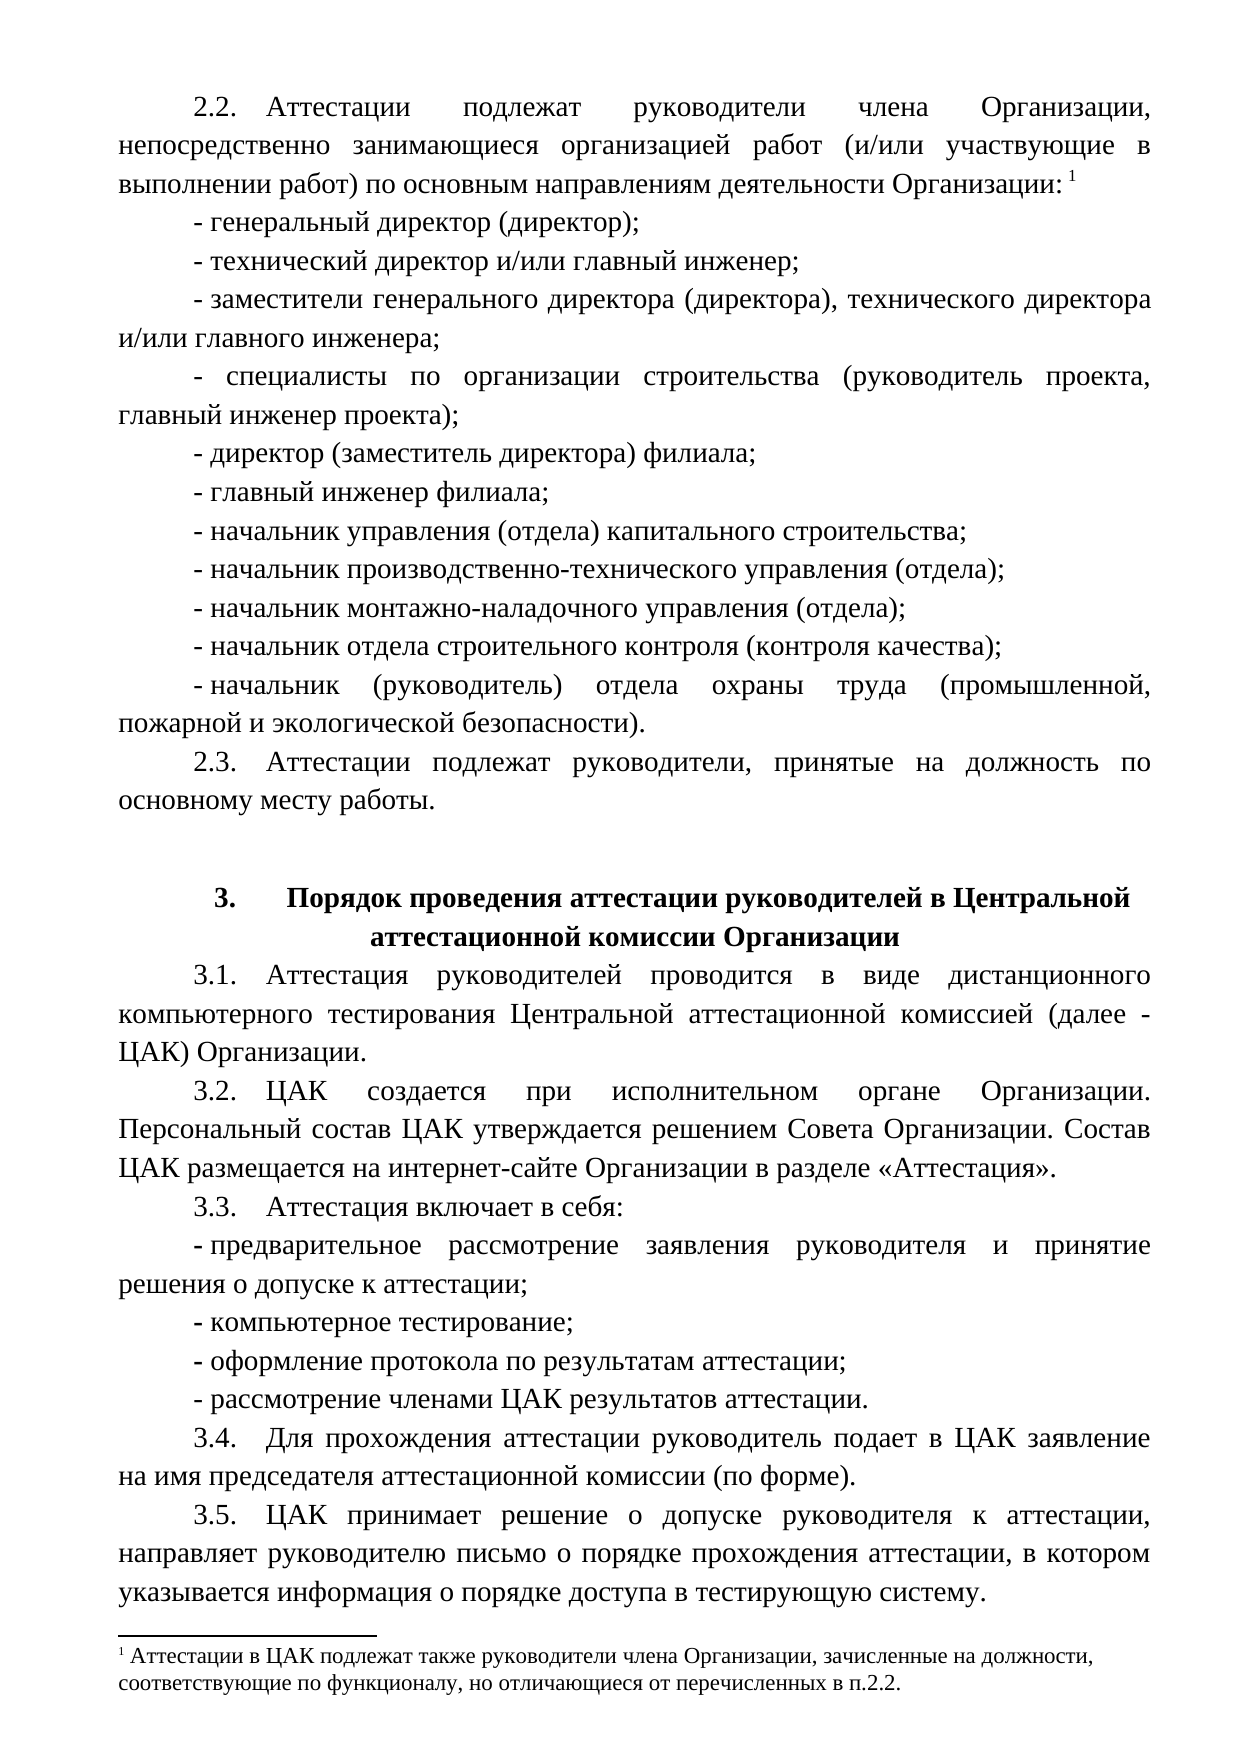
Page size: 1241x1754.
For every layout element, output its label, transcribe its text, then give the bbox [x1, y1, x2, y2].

text 3.2. ЦАК создается при исполнительном органе Организации. Персональный состав ЦАК утверждается решением Совета Организации. Состав ЦАК размещается на интернет-сайте Организации в разделе «Аттестация». [118, 1073, 1152, 1184]
text - начальник производственно-технического управления (отдела); [118, 551, 1152, 585]
text 2.2. Аттестации подлежат руководители члена Организации, непосредственно занимающиеся организацией работ (и/или участвующие в выполнении работ) по основным направлениям деятельности Организации: [118, 89, 1152, 199]
text - оформление протокола по результатам аттестации; [118, 1343, 1152, 1376]
text - начальник управления (отдела) капитального строительства; [118, 513, 1152, 546]
text - технический директор и/или главный инженер; [118, 243, 1152, 276]
text - заместители генерального директора (директора), технического директора и/или главного инженера; [118, 281, 1152, 353]
text 3.3. Аттестация включает в себя: [118, 1189, 1152, 1222]
text - главный инженер филиала; [118, 474, 1152, 508]
text - начальник (руководитель) отдела охраны труда (промышленной, пожарной и экологической безопасности). [118, 667, 1152, 739]
list Порядок проведения аттестации руководителей в Центральной аттестационной комиссии Организации [118, 880, 1152, 952]
text - компьютерное тестирование; [118, 1304, 1152, 1338]
text 3.5. ЦАК принимает решение о допуске руководителя к аттестации, направляет руководителю письмо о порядке прохождения аттестации, в котором указывается информация о порядке доступа в тестирующую систему. [118, 1497, 1152, 1608]
text - генеральный директор (директор); [118, 204, 1152, 238]
text - начальник отдела строительного контроля (контроля качества); [118, 628, 1152, 662]
text 3.1. Аттестация руководителей проводится в виде дистанционного компьютерного тестирования Центральной аттестационной комиссией (далее - ЦАК) Организации. [118, 957, 1152, 1068]
text - специалисты по организации строительства (руководитель проекта, главный инженер проекта); [118, 358, 1152, 431]
text - директор (заместитель директора) филиала; [118, 436, 1152, 469]
text - рассмотрение членами ЦАК результатов аттестации. [118, 1381, 1152, 1415]
text 2.3. Аттестации подлежат руководители, принятые на должность по основному месту работы. [118, 744, 1152, 816]
text - начальник монтажно-наладочного управления (отдела); [118, 590, 1152, 623]
text - предварительное рассмотрение заявления руководителя и принятие решения о допуске к аттестации; [118, 1227, 1152, 1299]
text 3.4. Для прохождения аттестации руководитель подает в ЦАК заявление на имя председателя аттестационной комиссии (по форме). [118, 1420, 1152, 1492]
